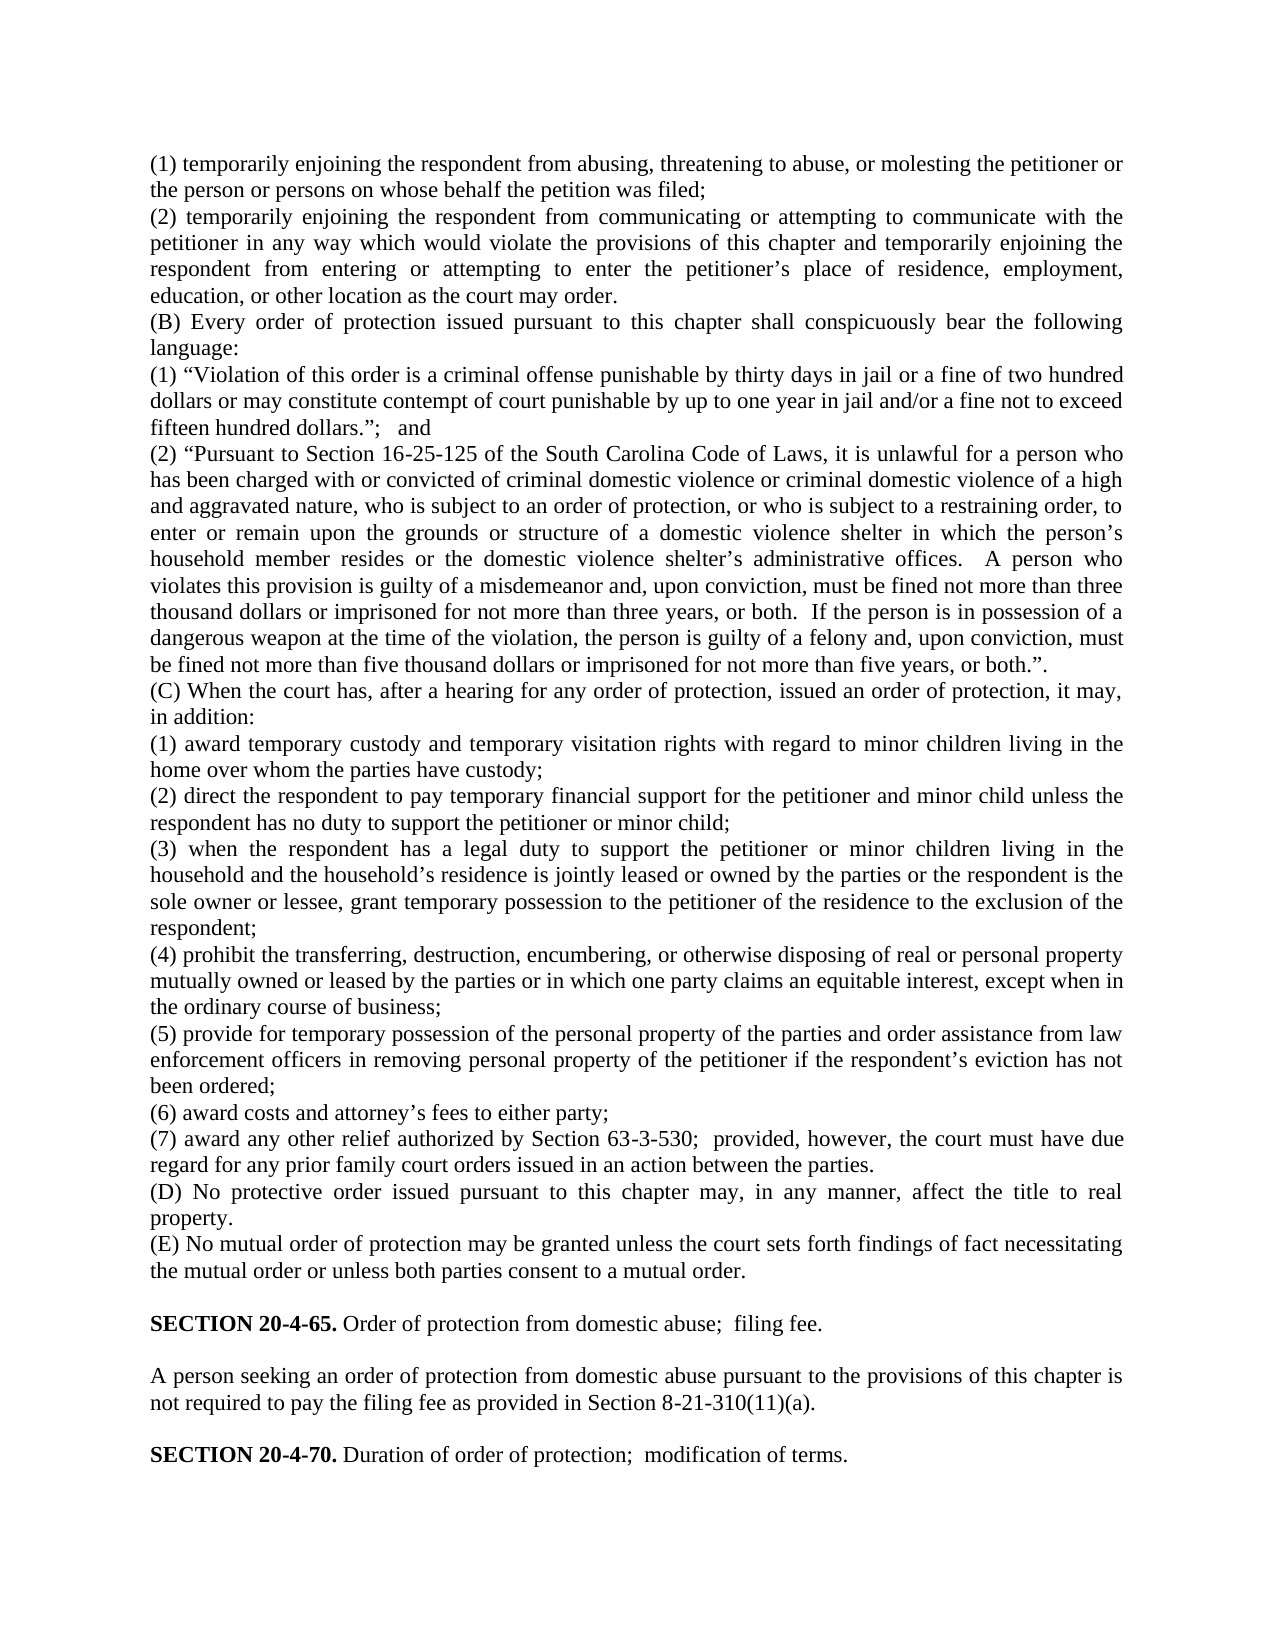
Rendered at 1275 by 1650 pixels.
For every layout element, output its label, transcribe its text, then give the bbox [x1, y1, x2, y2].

text (3) when the respondent has a legal duty to support the petitioner or minor children living in the household and the household’s residence is jointly leased or owned by the parties or the respondent is the sole owner or lessee, grant temporary possession to the petitioner of the residence to the exclusion of the respondent; [150, 835, 1125, 941]
text (B) Every order of protection issued pursuant to this chapter shall conspicuously bear the following language: [150, 308, 1125, 361]
text SECTION 20-4-65. Order of protection from domestic abuse; filing fee. [150, 1309, 1125, 1336]
text SECTION 20-4-70. Duration of order of protection; modification of terms. [150, 1441, 1125, 1468]
text (4) prohibit the transferring, destruction, encumbering, or otherwise disposing of real or personal property mutually owned or leased by the parties or in which one party claims an equitable interest, except when in the ordinary course of business; [150, 941, 1125, 1020]
text (6) award costs and attorney’s fees to either party; [150, 1099, 1125, 1125]
text (1) “Violation of this order is a criminal offense punishable by thirty days in jail or a fine of two hundred dollars or may constitute contempt of court punishable by up to one year in jail and/or a fine not to exceed fifteen hundred dollars.”; and [150, 361, 1125, 440]
text (C) When the court has, after a hearing for any order of protection, issued an order of protection, it may, in addition: [150, 677, 1125, 730]
text (E) No mutual order of protection may be granted unless the court sets forth findings of fact necessitating the mutual order or unless both parties consent to a mutual order. [150, 1231, 1125, 1283]
text (1) award temporary custody and temporary visitation rights with regard to minor children living in the home over whom the parties have custody; [150, 730, 1125, 782]
text (2) “Pursuant to Section 16-25-125 of the South Carolina Code of Laws, it is unlawful for a person who has been charged with or convicted of criminal domestic violence or criminal domestic violence of a high and aggravated nature, who is subject to an order of protection, or who is subject to a restraining order, to enter or remain upon the grounds or structure of a domestic violence shelter in which the person’s household member resides or the domestic violence shelter’s administrative offices. A person who violates this provision is guilty of a misdemeanor and, upon conviction, must be fined not more than three thousand dollars or imprisoned for not more than three years, or both. If the person is in possession of a dangerous weapon at the time of the violation, the person is guilty of a felony and, upon conviction, must be fined not more than five thousand dollars or imprisoned for not more than five years, or both.”. [150, 440, 1125, 677]
text (5) provide for temporary possession of the personal property of the parties and order assistance from law enforcement officers in removing personal property of the petitioner if the respondent’s eviction has not been ordered; [150, 1020, 1125, 1099]
text (2) direct the respondent to pay temporary financial support for the petitioner and minor child unless the respondent has no duty to support the petitioner or minor child; [150, 782, 1125, 835]
text (D) No protective order issued pursuant to this chapter may, in any manner, affect the title to real property. [150, 1178, 1125, 1231]
text (2) temporarily enjoining the respondent from communicating or attempting to communicate with the petitioner in any way which would violate the provisions of this chapter and temporarily enjoining the respondent from entering or attempting to enter the petitioner’s place of residence, employment, education, or other location as the court may order. [150, 203, 1125, 308]
text A person seeking an order of protection from domestic abuse pursuant to the provisions of this chapter is not required to pay the filing fee as provided in Section 8-21-310(11)(a). [150, 1362, 1125, 1415]
text (7) award any other relief authorized by Section 63-3-530; provided, however, the court must have due regard for any prior family court orders issued in an action between the parties. [150, 1125, 1125, 1178]
text (1) temporarily enjoining the respondent from abusing, threatening to abuse, or molesting the petitioner or the person or persons on whose behalf the petition was filed; [150, 150, 1125, 203]
